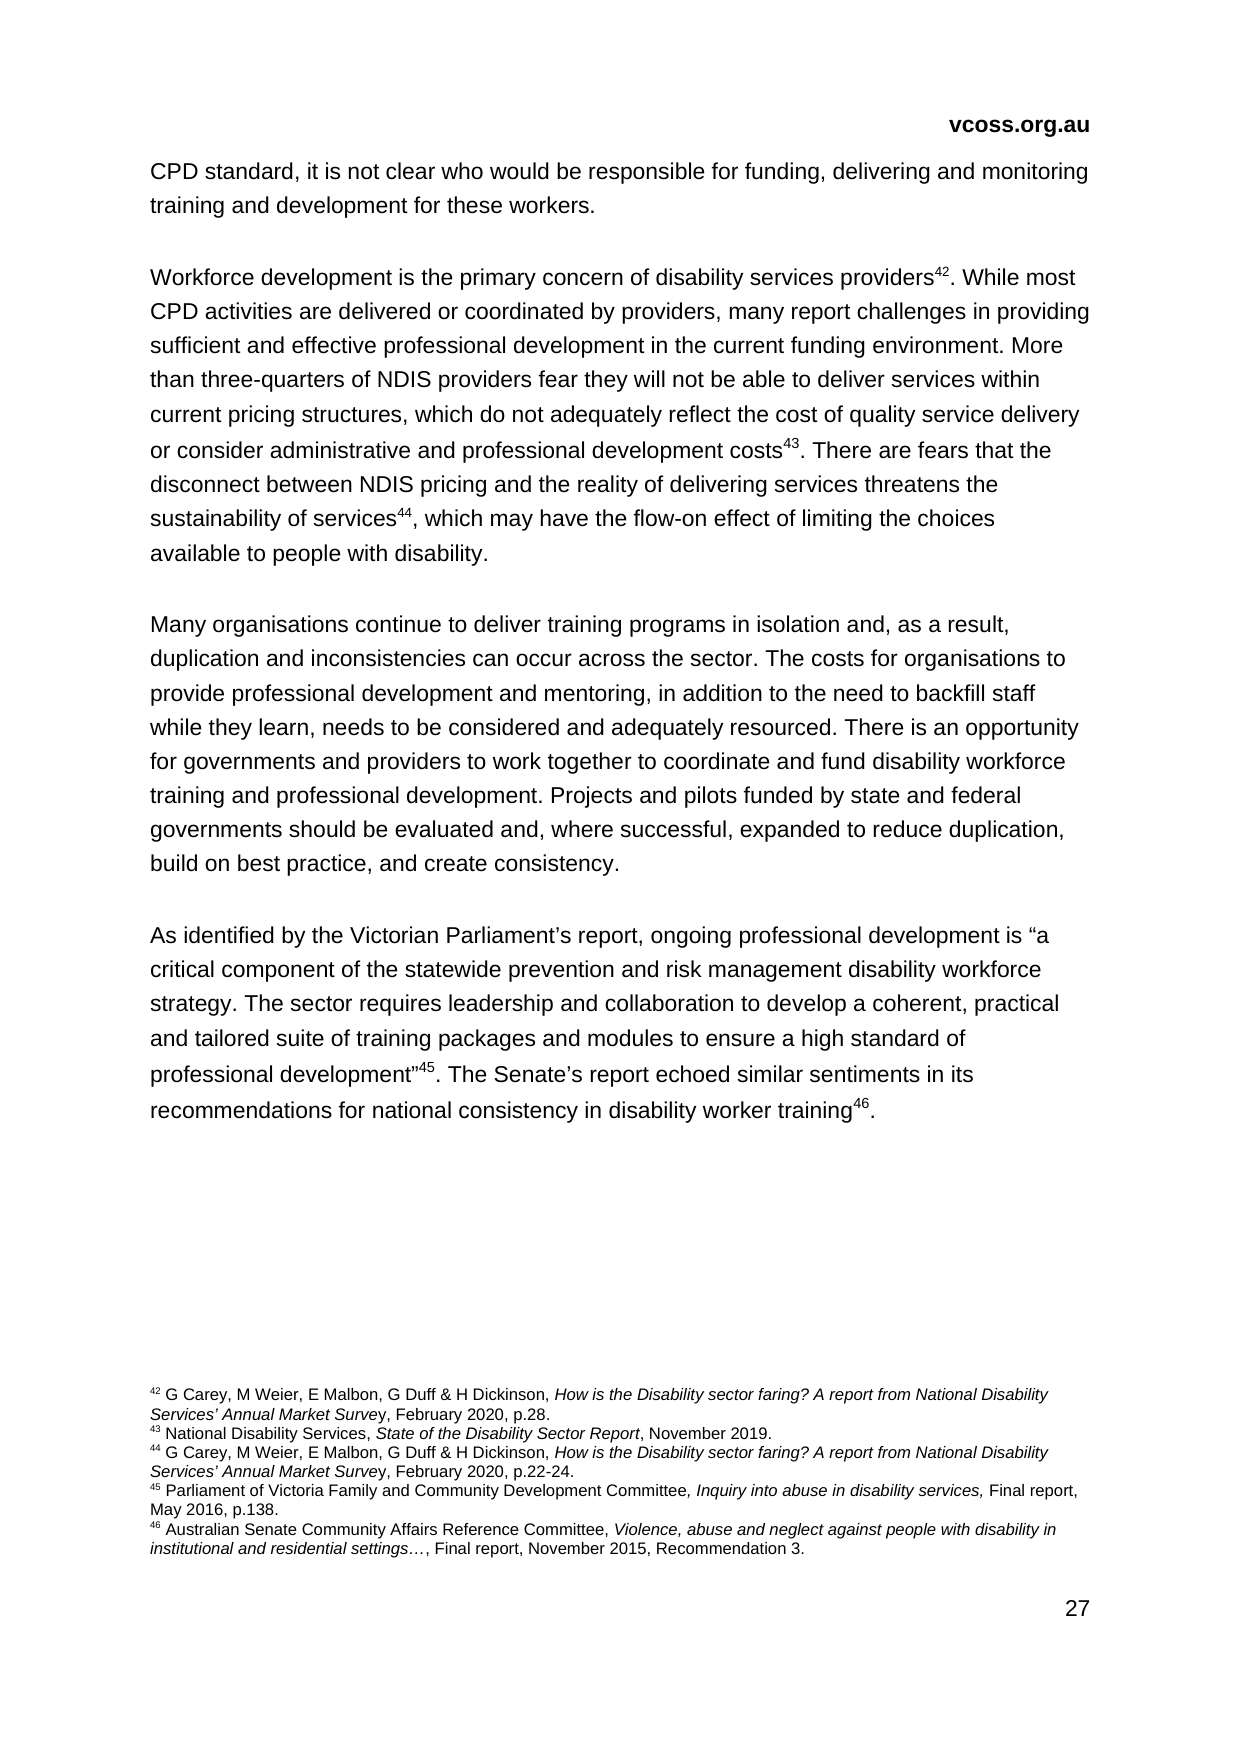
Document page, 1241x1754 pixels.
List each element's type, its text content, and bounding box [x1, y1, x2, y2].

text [150, 158, 1090, 218]
text As identified by the Victorian Parliament’s report, ongoing professional development is “a critical component of the statewide prevention and risk management disability workforce strategy. The sector requires leadership and collaboration to develop a coherent, practical and tailored suite of training packages and modules to ensure a high standard of professional development”. The Senate’s report echoed similar sentiments in its recommendations for national consistency in disability worker training. [150, 922, 1090, 1124]
text Workforce development is the primary concern of disability services providers. While most CPD activities are delivered or coordinated by providers, many report challenges in providing sufficient and effective professional development in the current funding environment. More than three-quarters of NDIS providers fear they will not be able to deliver services within current pricing structures, which do not adequately reflect the cost of quality service delivery or consider administrative and professional development costs. There are fears that the disconnect between NDIS pricing and the reality of delivering services threatens the sustainability of services, which may have the flow-on effect of limiting the choices available to people with disability. [150, 264, 1090, 566]
text Many organisations continue to deliver training programs in isolation and, as a result, duplication and inconsistencies can occur across the sector. The costs for organisations to provide professional development and mentoring, in addition to the need to backfill staff while they learn, needs to be considered and adequately resourced. There is an opportunity for governments and providers to work together to coordinate and fund disability workforce training and professional development. Projects and pilots funded by state and federal governments should be evaluated and, where successful, expanded to reduce duplication, build on best practice, and create consistency. [150, 611, 1090, 877]
